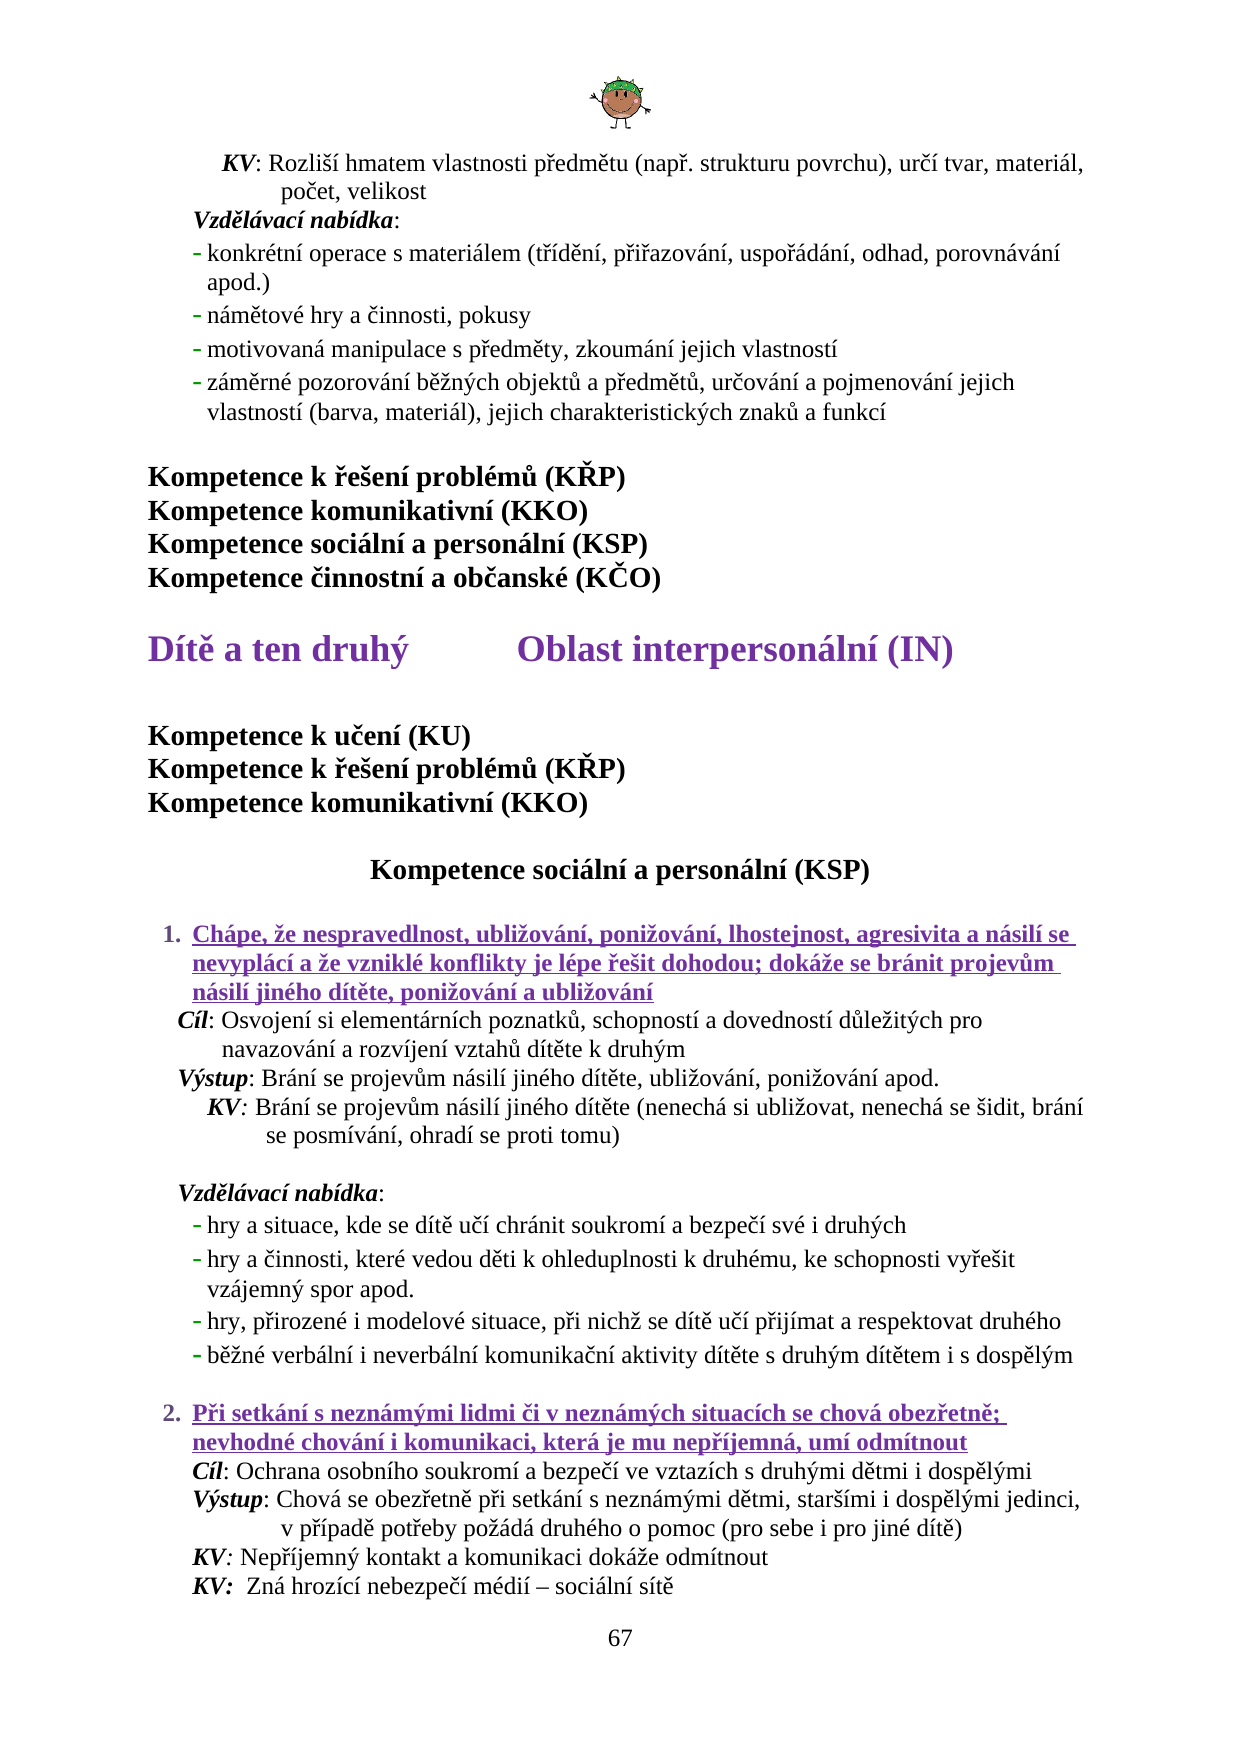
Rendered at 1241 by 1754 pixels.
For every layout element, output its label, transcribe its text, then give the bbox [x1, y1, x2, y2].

text Kompetence sociální a personální (KSP) [148, 852, 1092, 886]
picture [585, 73, 655, 131]
list námětové hry a činnosti, pokusy [192, 296, 1092, 330]
text Kompetence k učení (KU) [148, 718, 1092, 751]
text Vzdělávací nabídka: [193, 205, 1092, 234]
list Chápe, že nespravedlnost, ubližování, ponižování, lhostejnost, agresivita a násilí se nevyplácí a že vzniklé konflikty je lépe řešit dohodou; dokáže se bránit projevům násilí jiného dítěte, ponižování a ubližování [162, 919, 1092, 1005]
text KV: Nepříjemný kontakt a komunikaci dokáže odmítnout [192, 1542, 1092, 1571]
text Kompetence k řešení problémů (KŘP) [148, 751, 1092, 785]
list motivovaná manipulace s předměty, zkoumání jejich vlastností [192, 330, 1092, 363]
text Cíl: Osvojení si elementárních poznatků, schopností a dovedností důležitých pro navazování a rozvíjení vztahů dítěte k druhým [177, 1005, 1092, 1063]
text KV: Brání se projevům násilí jiného dítěte (nenechá si ubližovat, nenechá se šidit, brání se posmívání, ohradí se proti tomu) [207, 1092, 1092, 1149]
text Výstup: Chová se obezřetně při setkání s neznámými dětmi, staršími i dospělými jedinci, v případě potřeby požádá druhého o pomoc (pro sebe i pro jiné dítě) [192, 1484, 1092, 1542]
text KV: Zná hrozící nebezpečí médií – sociální sítě [192, 1571, 1092, 1599]
text Výstup: Brání se projevům násilí jiného dítěte, ubližování, ponižování apod. [177, 1063, 1092, 1092]
text Kompetence sociální a personální (KSP) [148, 526, 1092, 560]
list konkrétní operace s materiálem (třídění, přiřazování, uspořádání, odhad, porovnávání apod.) [192, 234, 1092, 296]
list hry, přirozené i modelové situace, při nichž se dítě učí přijímat a respektovat druhého [192, 1302, 1092, 1336]
list záměrné pozorování běžných objektů a předmětů, určování a pojmenování jejich vlastností (barva, materiál), jejich charakteristických znaků a funkcí [192, 363, 1092, 426]
text Dítě a ten druhý Oblast interpersonální (IN) [148, 627, 1092, 670]
list hry a situace, kde se dítě učí chránit soukromí a bezpečí své i druhých [192, 1207, 1092, 1240]
text Vzdělávací nabídka: [177, 1178, 1092, 1207]
text KV: Rozliší hmatem vlastnosti předmětu (např. strukturu povrchu), určí tvar, materiál, počet, velikost [222, 148, 1092, 205]
text Kompetence komunikativní (KKO) [148, 785, 1092, 818]
list hry a činnosti, které vedou děti k ohleduplnosti k druhému, ke schopnosti vyřešit vzájemný spor apod. [192, 1240, 1092, 1302]
text Kompetence komunikativní (KKO) [148, 493, 1092, 526]
text Kompetence k řešení problémů (KŘP) [148, 459, 1092, 493]
text Cíl: Ochrana osobního soukromí a bezpečí ve vztazích s druhými dětmi i dospělými [177, 1456, 1092, 1484]
list Při setkání s neznámými lidmi či v neznámých situacích se chová obezřetně; nevhodné chování i komunikaci, která je mu nepříjemná, umí odmítnout [162, 1398, 1092, 1456]
list běžné verbální i neverbální komunikační aktivity dítěte s druhým dítětem i s dospělým [192, 1336, 1092, 1369]
text Kompetence činnostní a občanské (KČO) [148, 560, 1092, 593]
